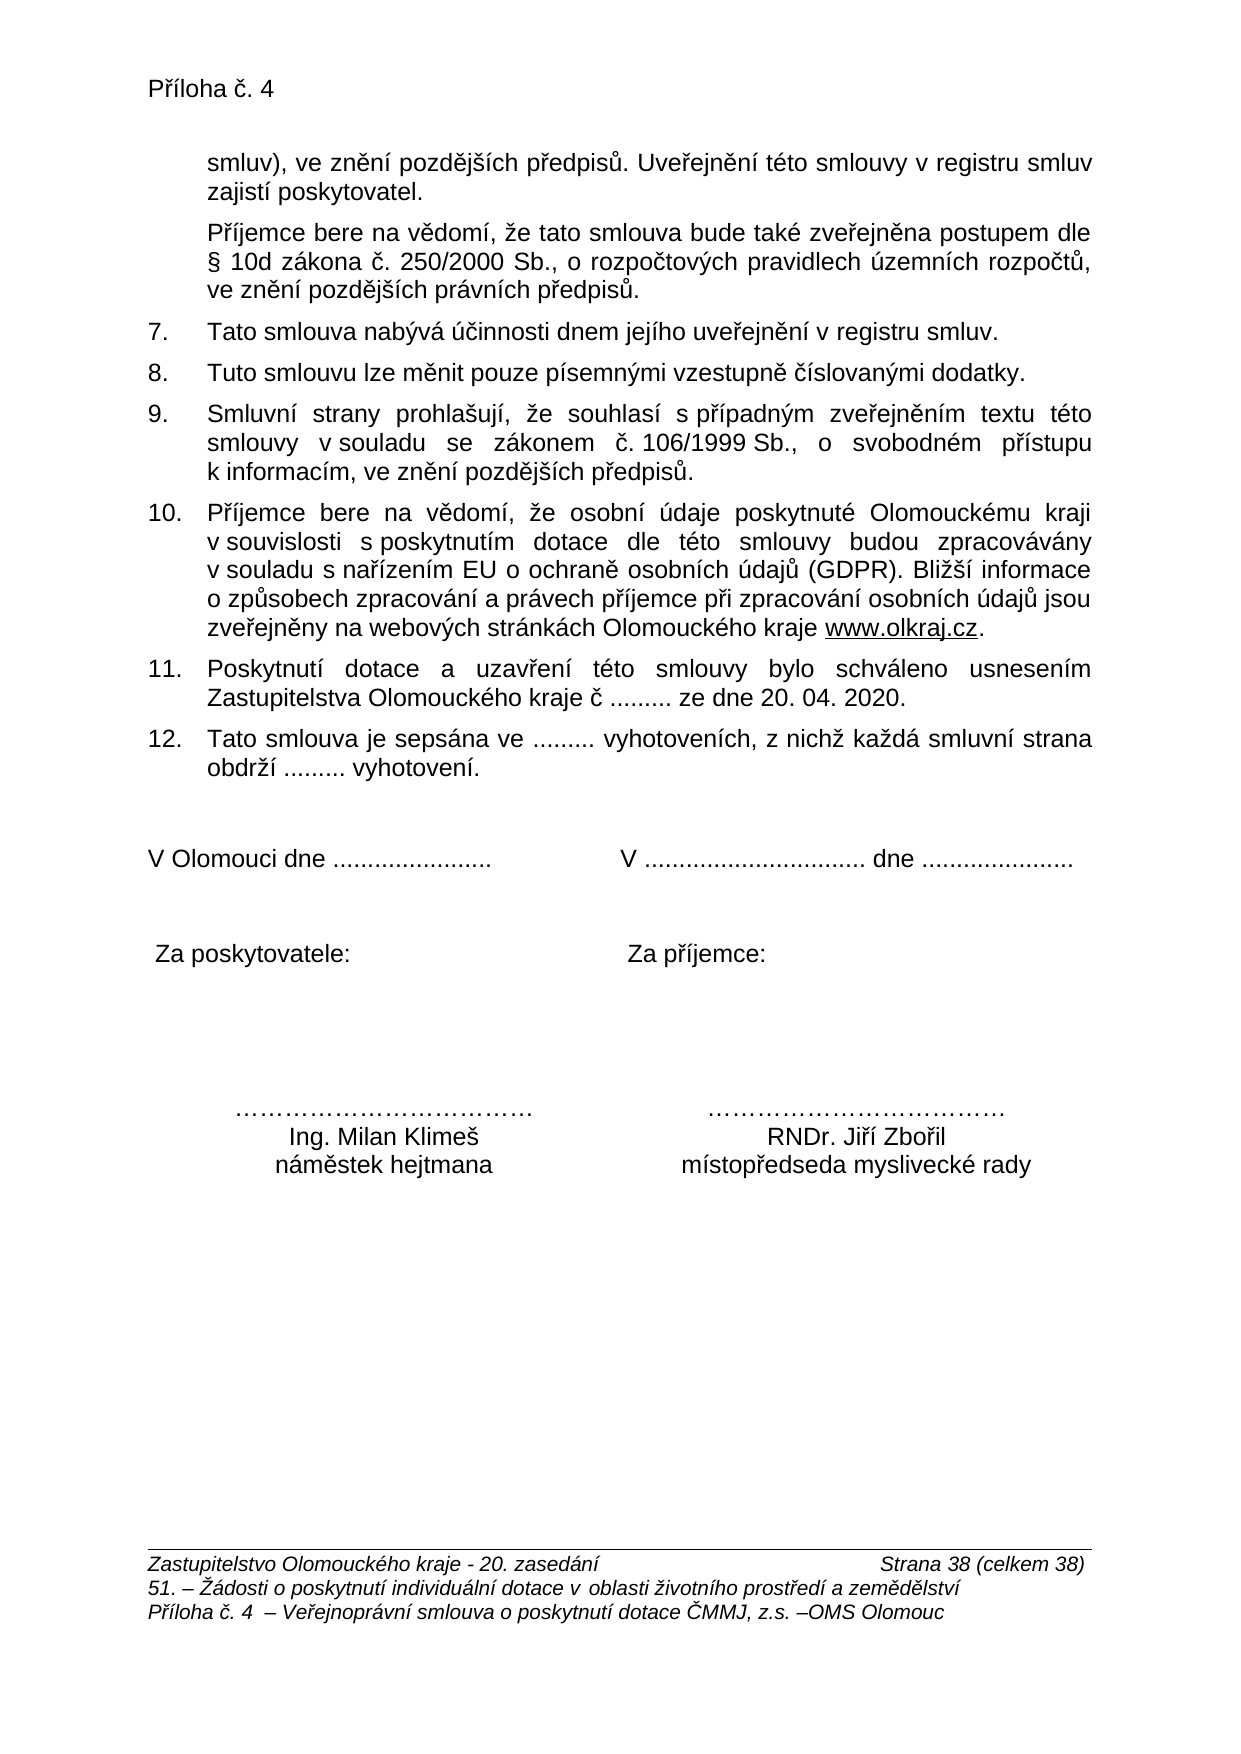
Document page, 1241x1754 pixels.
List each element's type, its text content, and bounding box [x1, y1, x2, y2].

table_cell ……………………………… RNDr. Jiří Zbořil místopředseda myslivecké rady [620, 1005, 1092, 1208]
list Smluvní strany prohlašují, že souhlasí s případným zveřejněním textu této smlouvy v souladu se zákonem č. 106/1999 Sb., o svobodném přístupu k informacím, ve znění pozdějších předpisů. [148, 399, 1092, 485]
table_cell ……………………………… Ing. Milan Klimeš náměstek hejtmana [148, 1005, 620, 1208]
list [148, 148, 1092, 205]
text Příjemce bere na vědomí, že tato smlouva bude také zveřejněna postupem dle § 10d zákona č. 250/2000 Sb., o rozpočtových pravidlech územních rozpočtů, ve znění pozdějších právních předpisů. [207, 218, 1092, 304]
table_header Za poskytovatele: [148, 935, 620, 1005]
list Příjemce bere na vědomí, že osobní údaje poskytnuté Olomouckému kraji v souvislosti s poskytnutím dotace dle této smlouvy budou zpracovávány v souladu s nařízením EU o ochraně osobních údajů (GDPR). Bližší informace o způsobech zpracování a právech příjemce při zpracování osobních údajů jsou zveřejněny na webových stránkách Olomouckého kraje www.olkraj.cz. [148, 498, 1092, 641]
list Tato smlouva nabývá účinnosti dnem jejího uveřejnění v registru smluv. [148, 316, 1092, 345]
table_header Za příjemce: [620, 935, 1092, 1005]
list Poskytnutí dotace a uzavření této smlouvy bylo schváleno usnesením Zastupitelstva Olomouckého kraje č ......... ze dne 20. 04. 2020. [148, 654, 1092, 711]
list Tuto smlouvu lze měnit pouze písemnými vzestupně číslovanými dodatky. [148, 358, 1092, 386]
text V Olomouci dne ....................... V ................................ dne ...................... [148, 844, 1092, 873]
list Tato smlouva je sepsána ve ......... vyhotoveních, z nichž každá smluvní strana obdrží ......... vyhotovení. [148, 724, 1092, 781]
